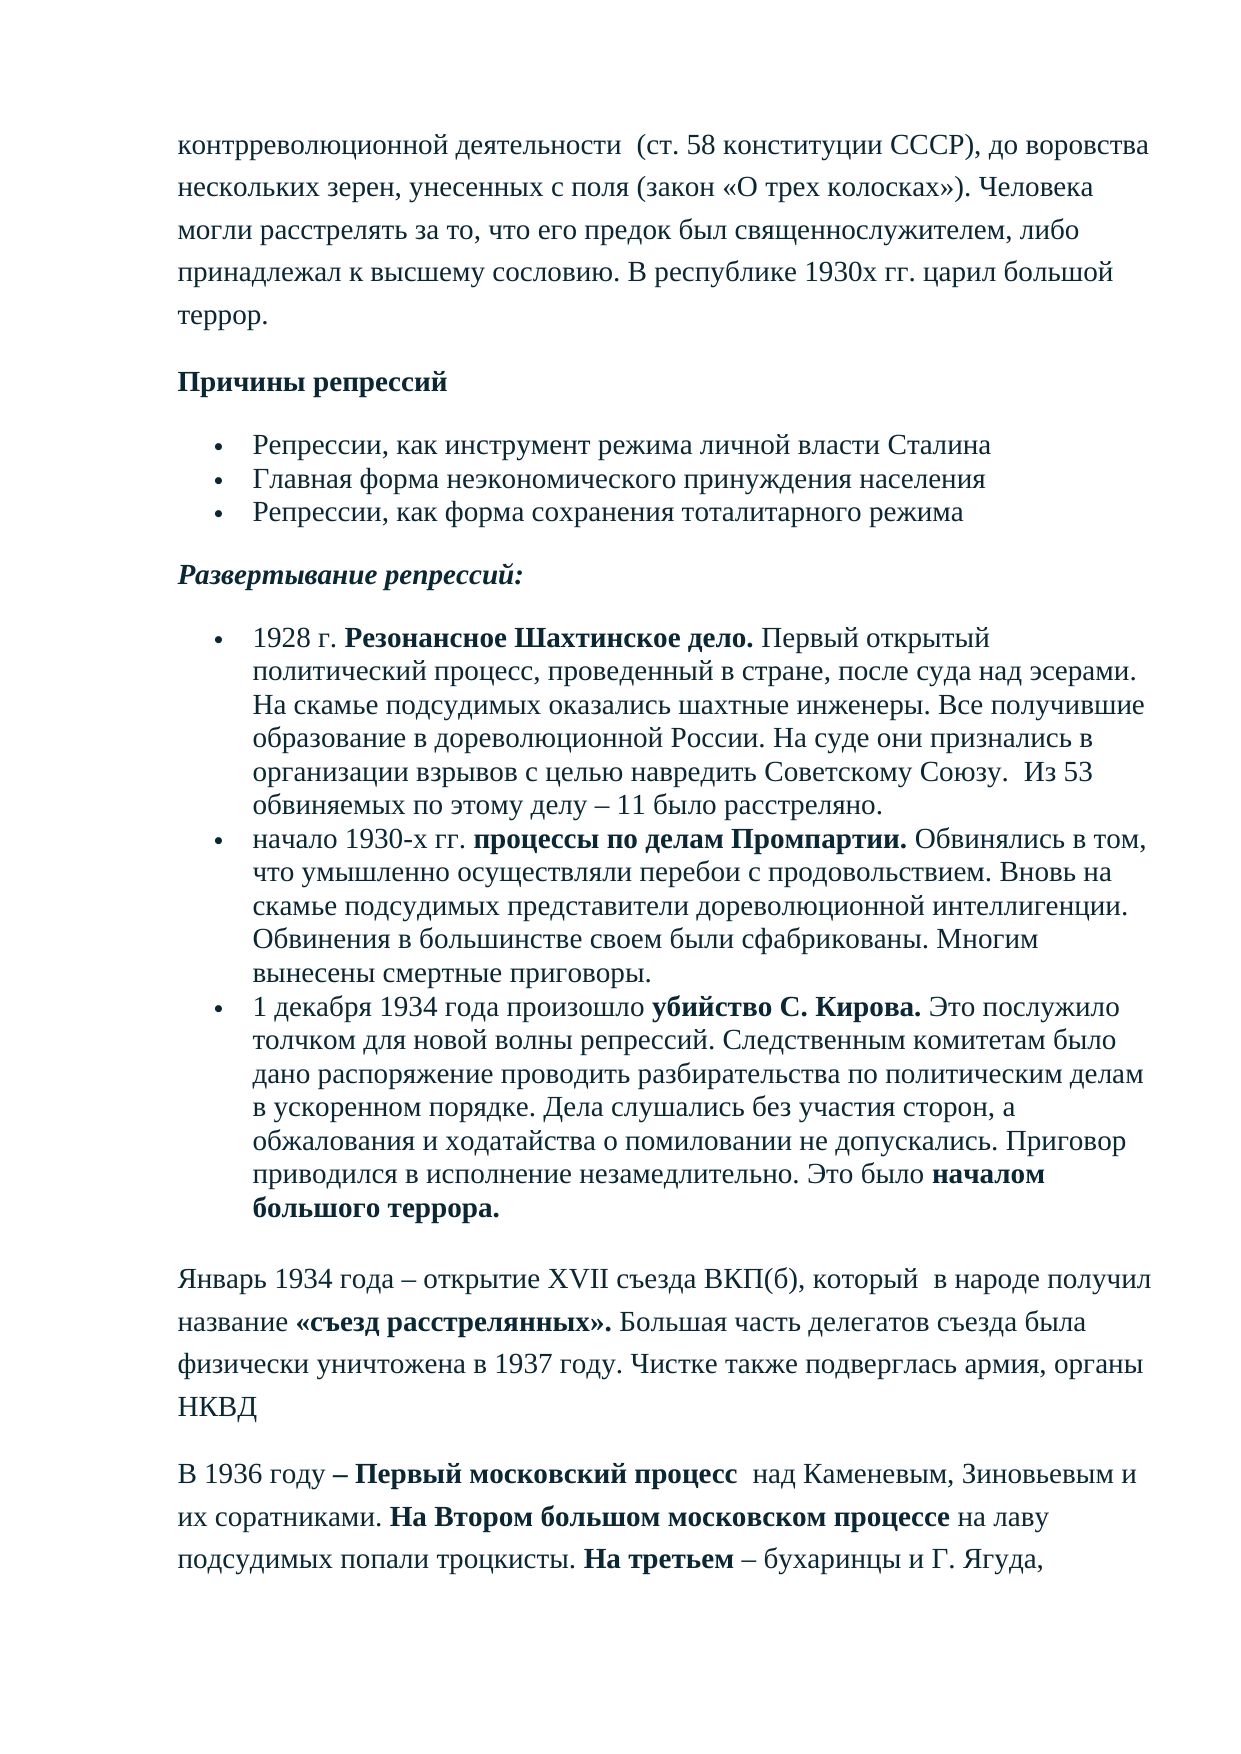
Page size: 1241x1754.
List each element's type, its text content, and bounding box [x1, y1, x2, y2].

list начало 1930-х гг. процессы по делам Промпартии. Обвинялись в том, что умышленно осуществляли перебои с продовольствием. Вновь на скамье подсудимых представители дореволюционной интеллигенции. Обвинения в большинстве своем были сфабрикованы. Многим вынесены смертные приговоры. [215, 821, 1152, 989]
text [177, 118, 1152, 331]
text Причины репрессий [177, 356, 1152, 398]
text Развертывание репрессий: [177, 557, 1152, 591]
list 1928 г. Резонансное Шахтинское дело. Первый открытый политический процесс, проведенный в стране, после суда над эсерами. На скамье подсудимых оказались шахтные инженеры. Все получившие образование в дореволюционной России. На суде они признались в организации взрывов с целью навредить Советскому Союзу. Из 53 обвиняемых по этому делу – 11 было расстреляно. [215, 620, 1152, 821]
text Январь 1934 года – открытие XVII съезда ВКП(б), который в народе получил название «съезд расстрелянных». Большая часть делегатов съезда была физически уничтожена в 1937 году. Чистке также подверглась армия, органы НКВД [177, 1253, 1152, 1423]
list 1 декабря 1934 года произошло убийство С. Кирова. Это послужило толчком для новой волны репрессий. Следственным комитетам было дано распоряжение проводить разбирательства по политическим делам в ускоренном порядке. Дела слушались без участия сторон, а обжалования и ходатайства о помиловании не допускались. Приговор приводился в исполнение незамедлительно. Это было началом большого террора. [215, 989, 1152, 1223]
list Репрессии, как инструмент режима личной власти Сталина [215, 427, 1152, 461]
list Главная форма неэкономического принуждения населения [215, 461, 1152, 494]
list Репрессии, как форма сохранения тоталитарного режима [215, 494, 1152, 528]
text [177, 1448, 1152, 1575]
